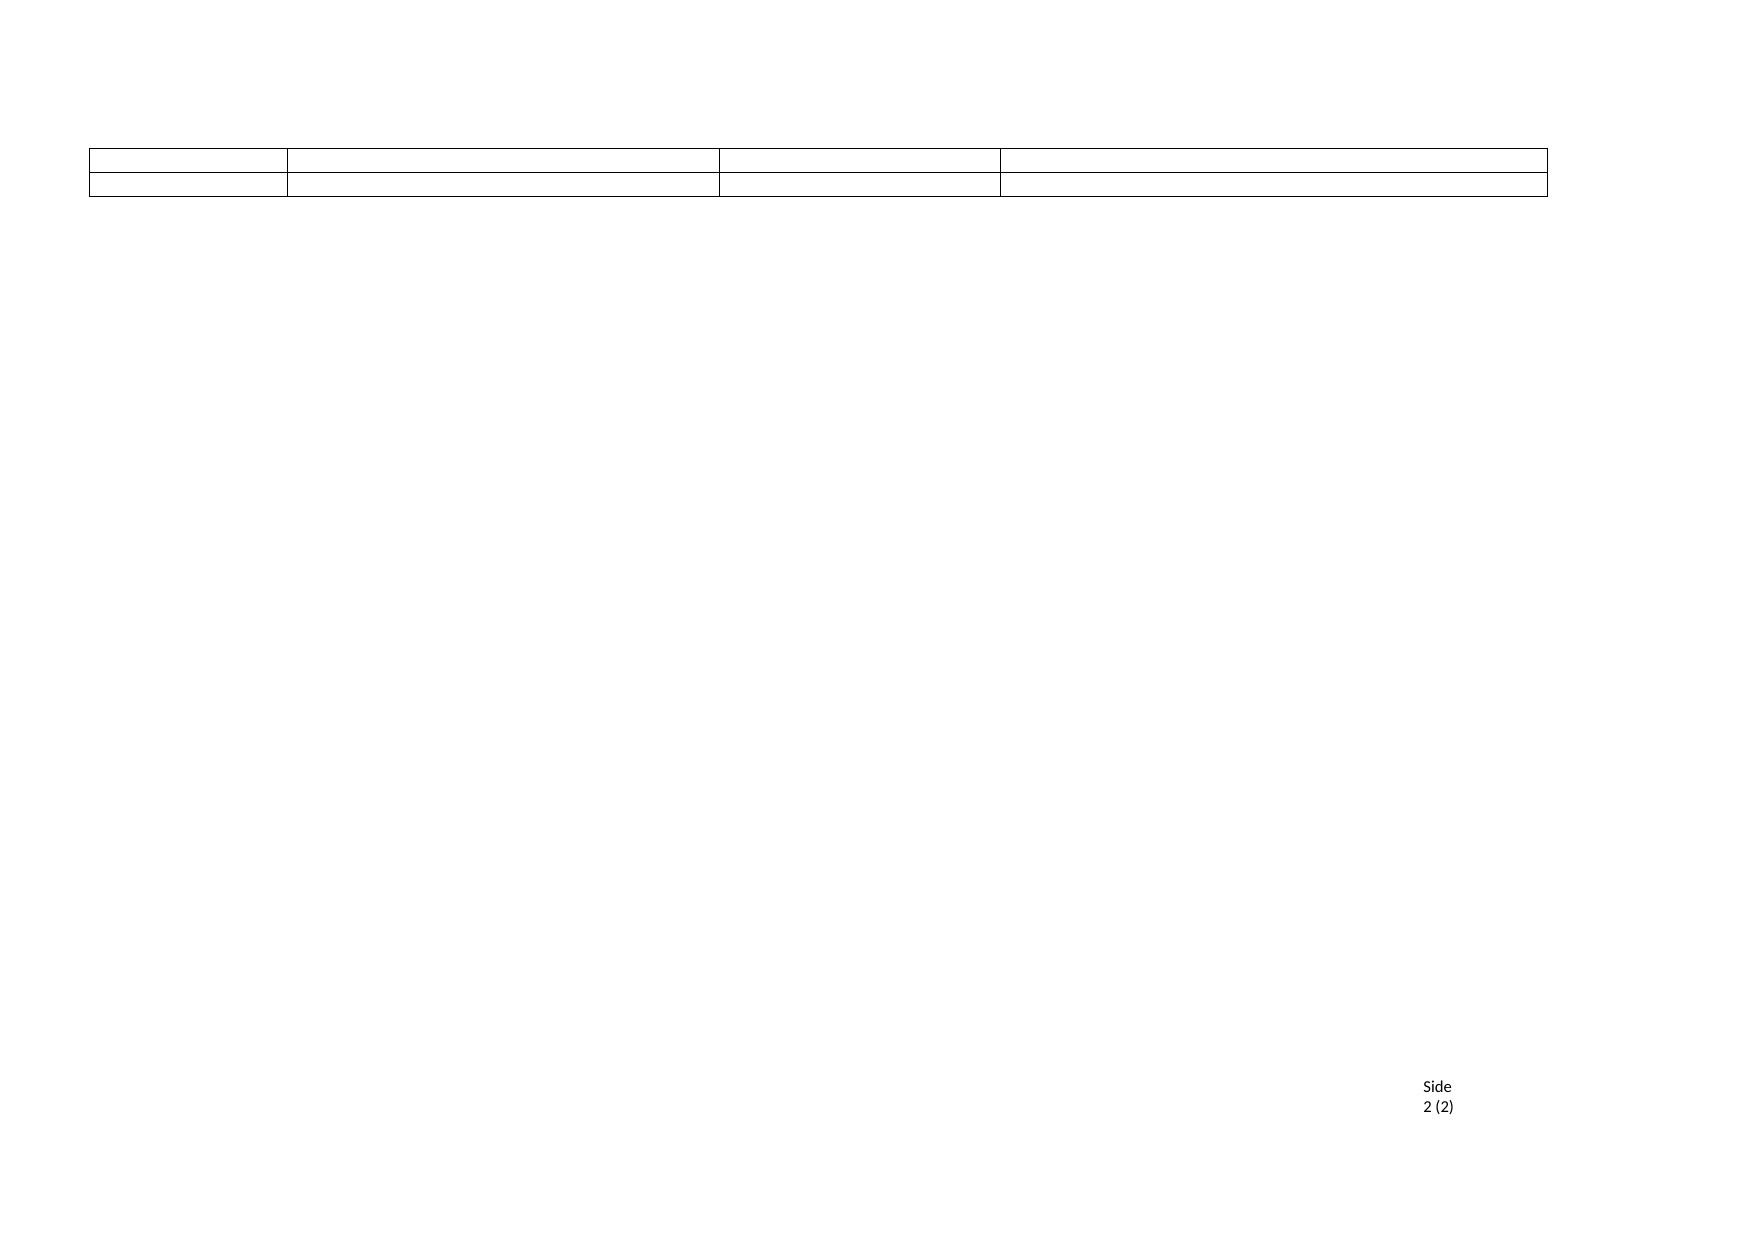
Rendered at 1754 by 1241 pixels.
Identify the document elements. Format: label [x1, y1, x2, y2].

table_cell [720, 149, 1000, 172]
table_cell [1001, 173, 1547, 196]
table_cell [288, 149, 719, 172]
table_cell [288, 173, 719, 196]
table_cell [1001, 149, 1547, 172]
table_cell [720, 173, 1000, 196]
table_cell [90, 173, 287, 196]
table_cell [90, 149, 287, 172]
